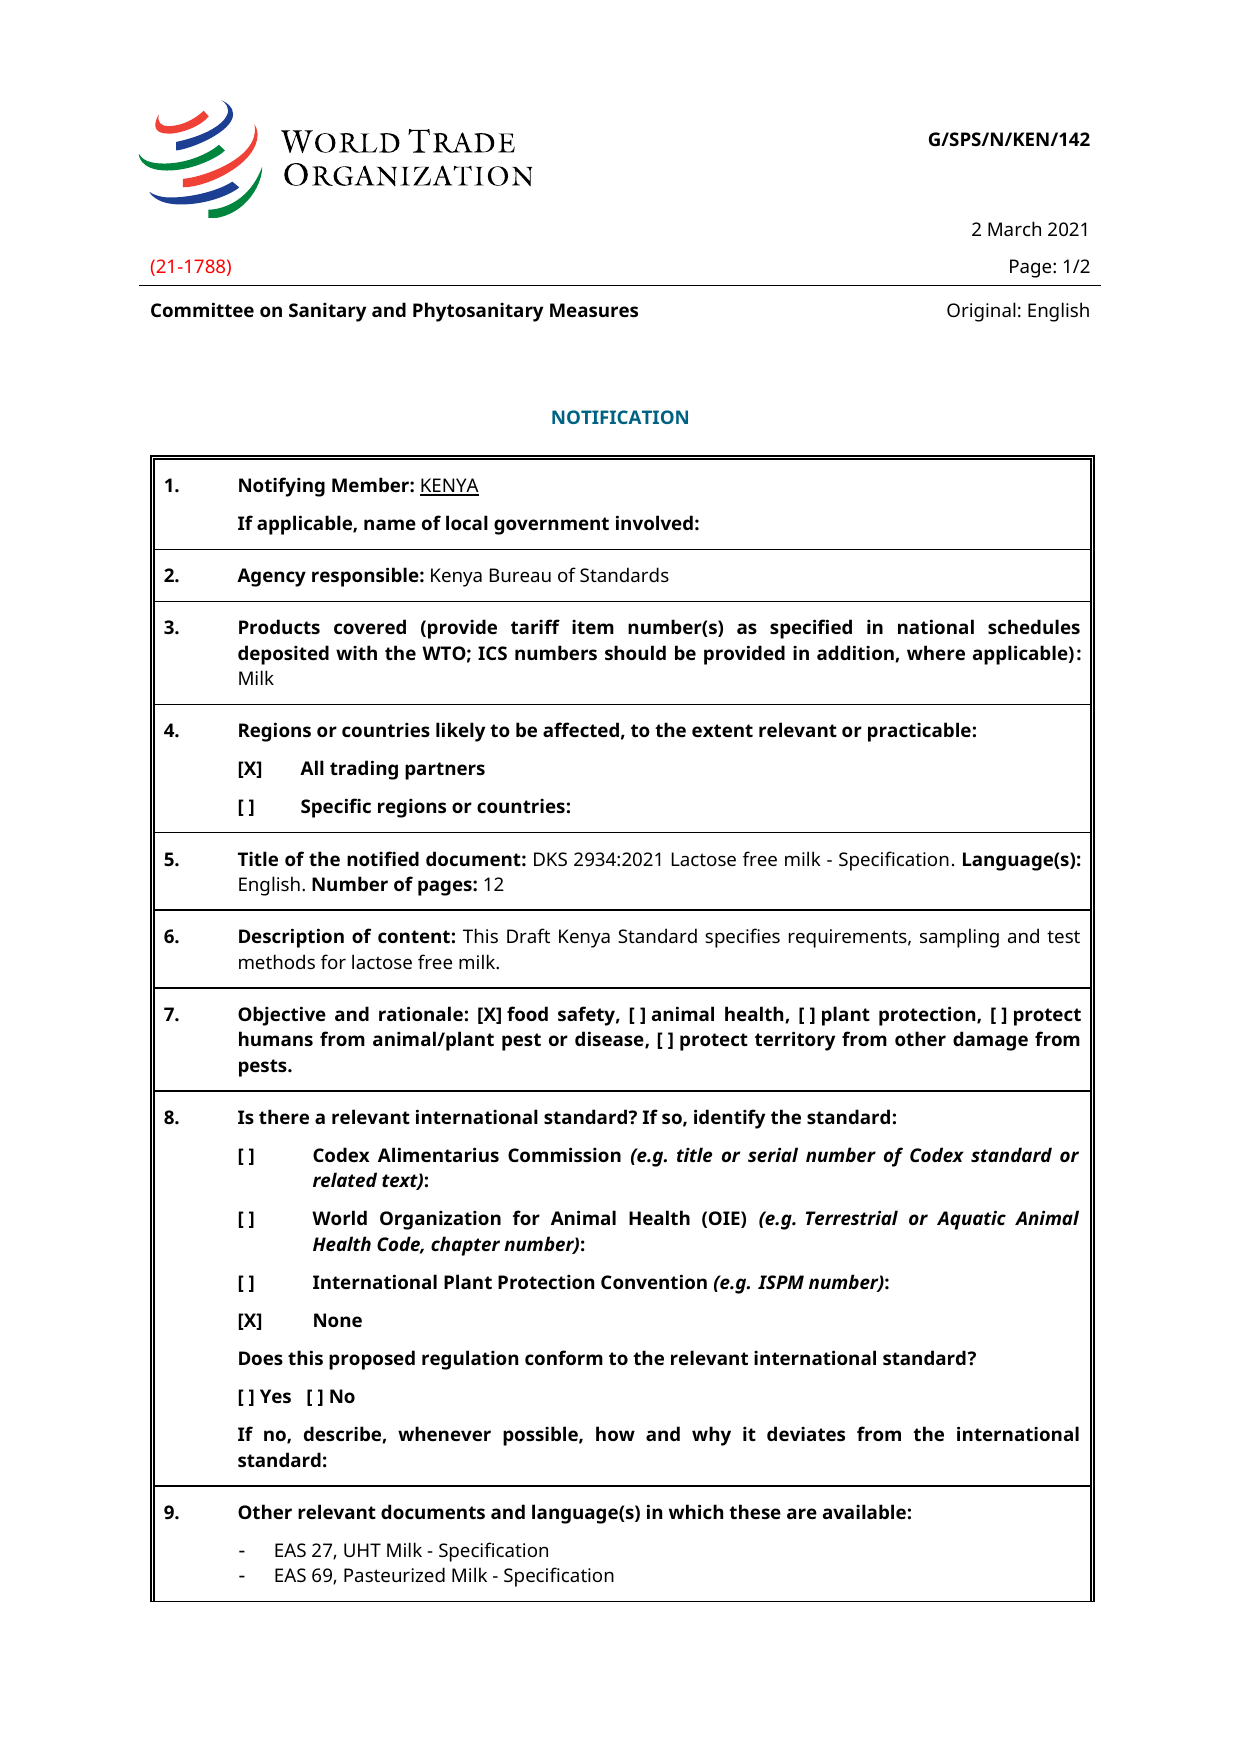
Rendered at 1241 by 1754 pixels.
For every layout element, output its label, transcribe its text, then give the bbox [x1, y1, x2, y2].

table_header 1. [155, 460, 226, 548]
table_cell Agency responsible: Kenya Bureau of Standards [226, 550, 1090, 601]
table_cell 8. [155, 1092, 226, 1485]
table_cell 9. [155, 1487, 226, 1601]
table_cell 5. [155, 833, 226, 909]
table_cell 4. [155, 705, 226, 832]
table_cell 2. [155, 550, 226, 601]
table_cell 3. [155, 602, 226, 704]
table_cell 7. [155, 989, 226, 1090]
table_header Notifying Member: Kenya If applicable, name of local government involved: [226, 460, 1090, 548]
title NOTIFICATION [150, 405, 1090, 430]
table_cell Products covered (provide tariff item number(s) as specified in national schedules deposited with the WTO; ICS numbers should be provided in addition, where applicable): Milk [226, 602, 1090, 704]
table_cell Is there a relevant international standard? If so, identify the standard: [ ] Codex Alimentarius Commission (e.g. title or serial number of Codex standard or related text): [ ] World Organization for Animal Health (OIE) (e.g. Terrestrial or Aquatic Animal Health Code, chapter number): [ ] International Plant Protection Convention (e.g. ISPM number): [X] None Does this proposed regulation conform to the relevant international standard? [ ] Yes [ ] No If no, describe, whenever possible, how and why it deviates from the international standard: [226, 1092, 1090, 1485]
table_cell Title of the notified document: DKS 2934:2021 Lactose free milk - Specification. Language(s): English. Number of pages: 12 [226, 833, 1090, 909]
table_cell Regions or countries likely to be affected, to the extent relevant or practicable: [X] All trading partners [ ] Specific regions or countries: [226, 705, 1090, 832]
table_cell Objective and rationale: [X] food safety, [ ] animal health, [ ] plant protection, [ ] protect humans from animal/plant pest or disease, [ ] protect territory from other damage from pests. [226, 989, 1090, 1090]
table_cell Description of content: This Draft Kenya Standard specifies requirements, sampling and test methods for lactose free milk. [226, 911, 1090, 987]
table_cell 6. [155, 911, 226, 987]
table_cell Other relevant documents and language(s) in which these are available: EAS 27, UHT Milk - Specification EAS 69, Pasteurized Milk - Specification [226, 1487, 1090, 1601]
